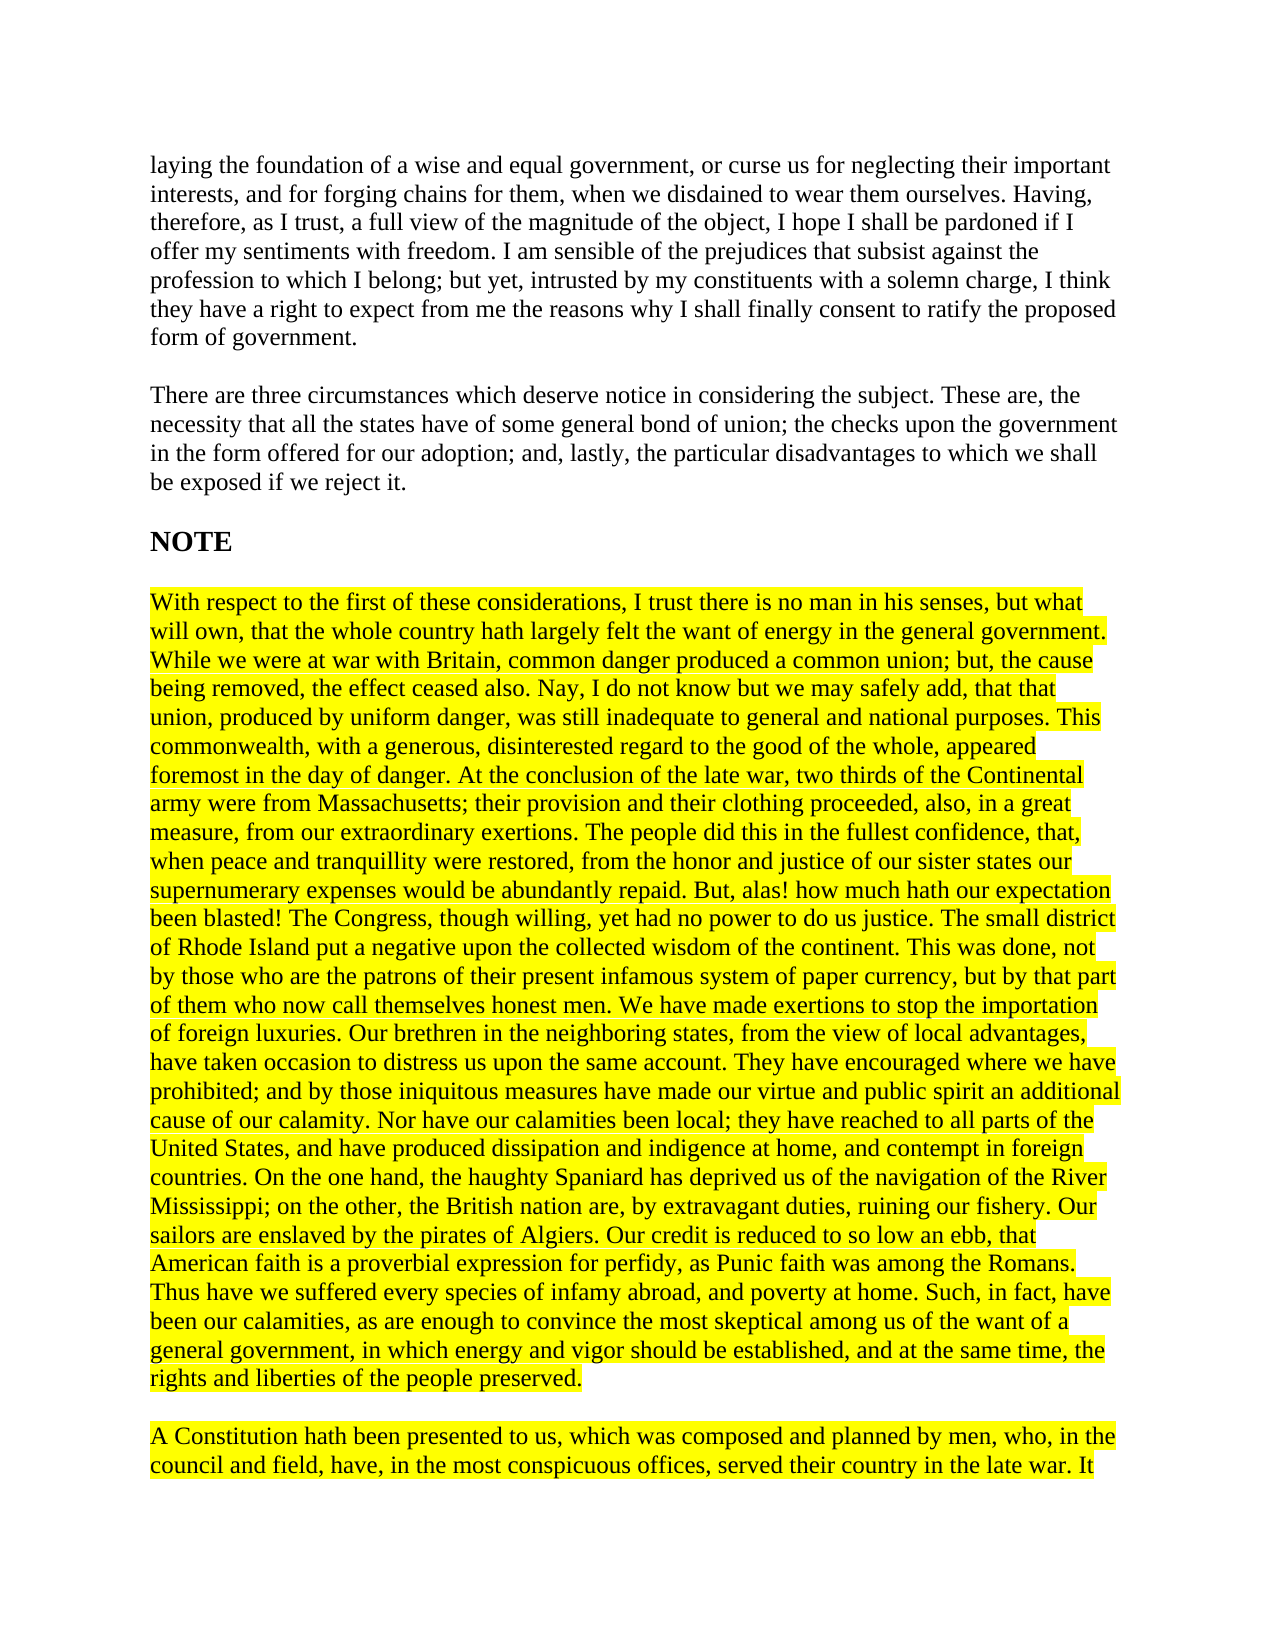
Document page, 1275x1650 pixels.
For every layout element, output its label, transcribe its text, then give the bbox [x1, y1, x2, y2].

subtitle NOTE [150, 524, 1125, 558]
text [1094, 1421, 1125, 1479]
text There are three circumstances which deserve notice in considering the subject. These are, the necessity that all the states have of some general bond of union; the checks upon the government in the form offered for our adoption; and, lastly, the particular disadvantages to which we shall be exposed if we reject it. [150, 380, 1125, 495]
text With respect to the first of these considerations, I trust there is no man in his senses, but what will own, that the whole country hath largely felt the want of energy in the general government. While we were at war with Britain, common danger produced a common union; but, the cause being removed, the effect ceased also. Nay, I do not know but we may safely add, that that union, produced by uniform danger, was still inadequate to general and national purposes. This commonwealth, with a generous, disinterested regard to the good of the whole, appeared foremost in the day of danger. At the conclusion of the late war, two thirds of the Continental army were from Massachusetts; their provision and their clothing proceeded, also, in a great measure, from our extraordinary exertions. The people did this in the fullest confidence, that, when peace and tranquillity were restored, from the honor and justice of our sister states our supernumerary expenses would be abundantly repaid. But, alas! how much hath our expectation been blasted! The Congress, though willing, yet had no power to do us justice. The small district of Rhode Island put a negative upon the collected wisdom of the continent. This was done, not by those who are the patrons of their present infamous system of paper currency, but by that part of them who now call themselves honest men. We have made exertions to stop the importation of foreign luxuries. Our brethren in the neighboring states, from the view of local advantages, have taken occasion to distress us upon the same account. They have encouraged where we have prohibited; and by those iniquitous measures have made our virtue and public spirit an additional cause of our calamity. Nor have our calamities been local; they have reached to all parts of the United States, and have produced dissipation and indigence at home, and contempt in foreign countries. On the one hand, the haughty Spaniard has deprived us of the navigation of the River Mississippi; on the other, the British nation are, by extravagant duties, ruining our fishery. Our sailors are enslaved by the pirates of Algiers. Our credit is reduced to so low an ebb, that American faith is a proverbial expression for perfidy, as Punic faith was among the Romans. Thus have we suffered every species of infamy abroad, and poverty at home. Such, in fact, have been our calamities, as are enough to convince the most skeptical among us of the want of a general government, in which energy and vigor should be established, and at the same time, the rights and liberties of the people preserved. [150, 587, 1125, 1392]
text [150, 150, 1125, 351]
